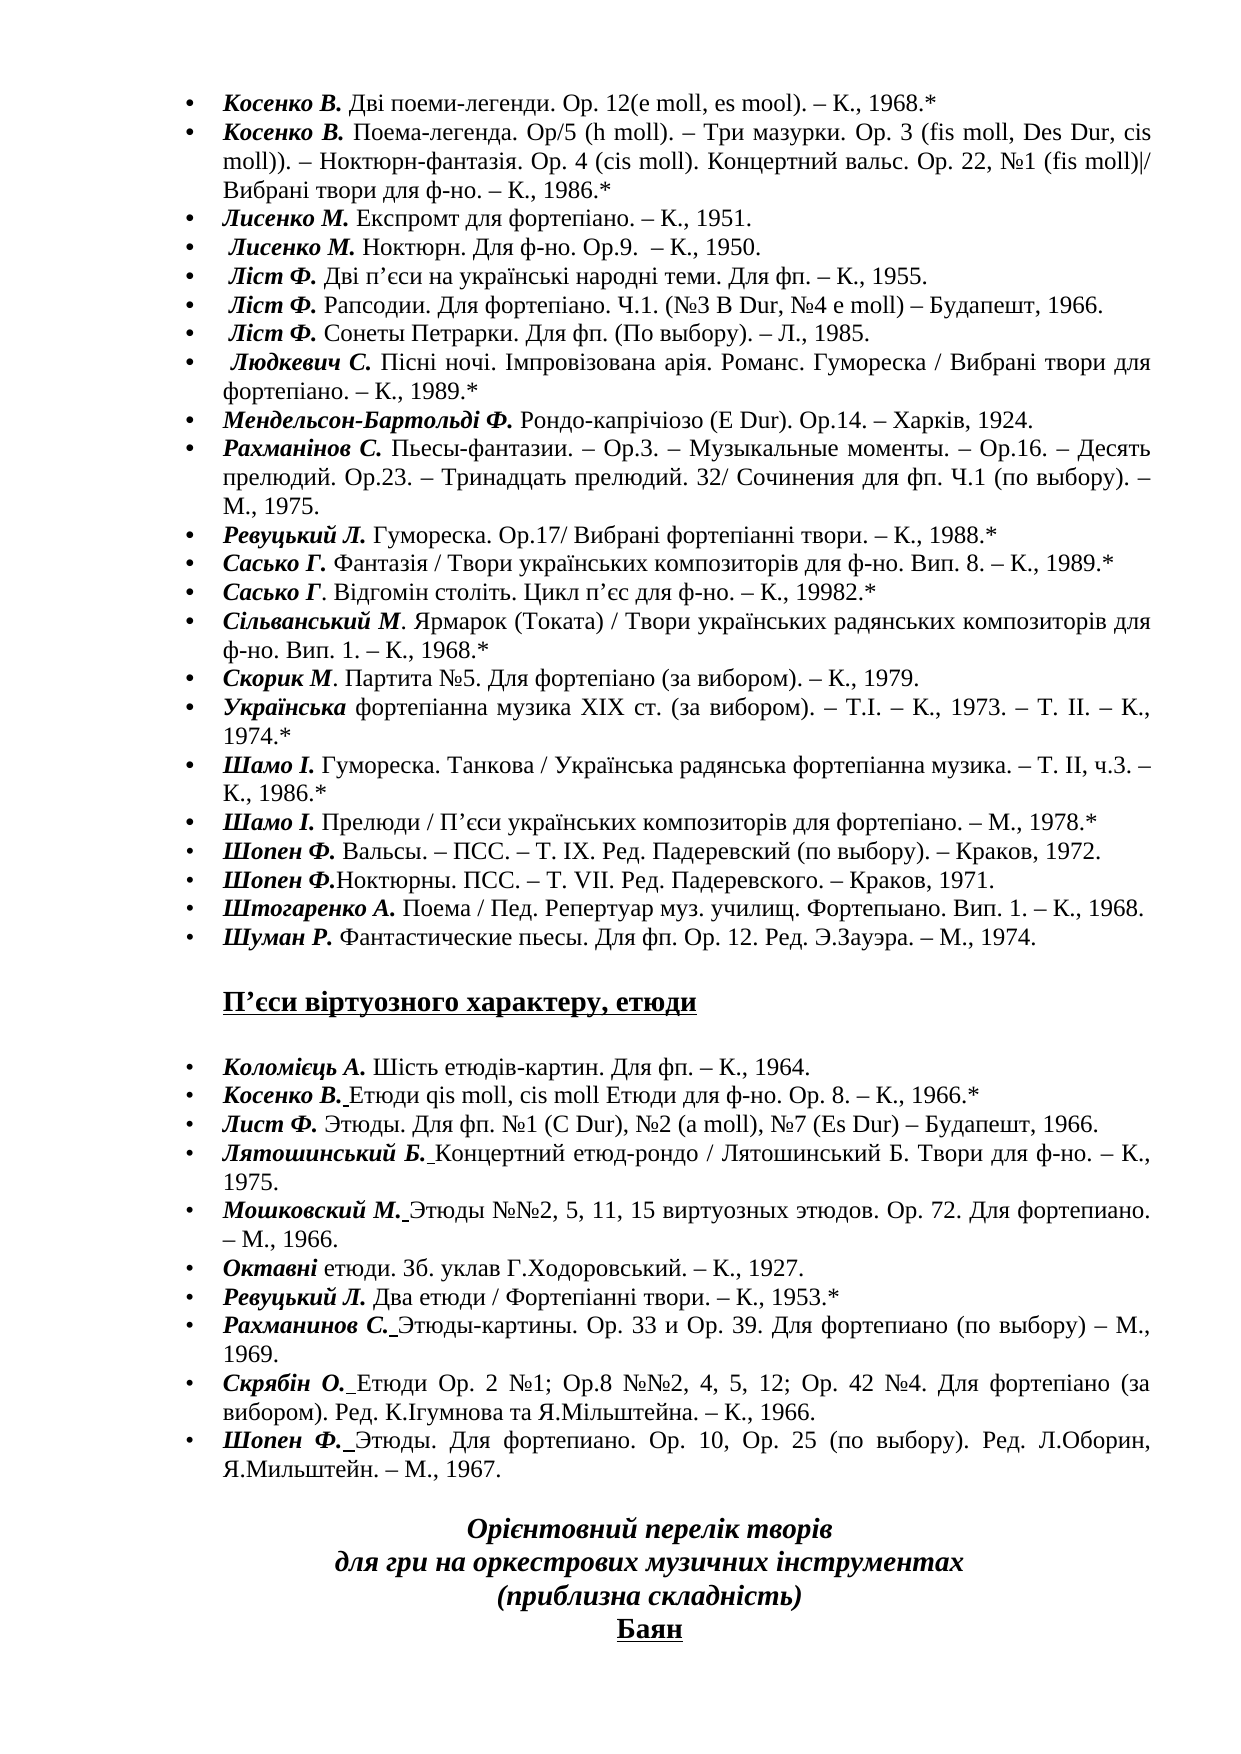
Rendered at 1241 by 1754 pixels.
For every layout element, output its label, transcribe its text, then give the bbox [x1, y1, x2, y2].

list Штогаренко А. Поема / Пед. Репертуар муз. училищ. Фортепыано. Вип. 1. – К., 1968. [185, 893, 1152, 922]
list Ліст Ф. Дві п’єси на українські народні теми. Для фп. – К., 1955. [185, 261, 1152, 290]
list Рахманинов С. Этюды-картины. Op. 33 и Op. 39. Для фортепиано (по выбору) – М., 1969. [185, 1310, 1152, 1368]
list Ліст Ф. Рапсодии. Для фортепіано. Ч.1. (№3 B Dur, №4 e moll) – Будапешт, 1966. [185, 290, 1152, 318]
list Сасько Г. Відгомін століть. Цикл п’єс для ф-но. – К., 19982.* [185, 577, 1152, 606]
list Шамо І. Гумореска. Танкова / Українська радянська фортепіанна музика. – Т. II, ч.3. – К., 1986.* [185, 750, 1152, 807]
list Косенко В. Поема-легенда. Op/5 (h moll). – Три мазурки. Op. 3 (fis moll, Des Dur, cis moll)). – Ноктюрн-фантазія. Op. 4 (cis moll). Концертний вальс. Op. 22, №1 (fis moll)|/ Вибрані твори для ф-но. – К., 1986.* [185, 117, 1152, 203]
list Шуман Р. Фантастические пьесы. Для фп. Op. 12. Ред. Э.Зауэра. – М., 1974. [185, 922, 1152, 951]
list Косенко В. Дві поеми-легенди. Op. 12(e moll, es mool). – К., 1968.* [185, 88, 1152, 117]
list Коломієць А. Шість етюдів-картин. Для фп. – К., 1964. [185, 1052, 1152, 1080]
list Рахманінов С. Пьесы-фантазии. – Op.3. – Музыкальные моменты. – Op.16. – Десять прелюдий. Op.23. – Тринадцать прелюдий. 32/ Сочинения для фп. Ч.1 (по выбору). – М., 1975. [185, 433, 1152, 520]
list Сасько Г. Фантазія / Твори українських композиторів для ф-но. Вип. 8. – К., 1989.* [185, 548, 1152, 577]
text Баян [148, 1612, 1152, 1645]
list Українська фортепіанна музика XIX ст. (за вибором). – Т.I. – К., 1973. – Т. II. – К., 1974.* [185, 692, 1152, 750]
list Октавні етюди. Зб. уклав Г.Ходоровський. – К., 1927. [185, 1253, 1152, 1282]
text для гри на оркестрових музичних інструментах [148, 1544, 1152, 1578]
list Мошковский М. Этюды №№2, 5, 11, 15 виртуозных этюдов. Op. 72. Для фортепиано. – М., 1966. [185, 1195, 1152, 1253]
list Лятошинський Б. Концертний етюд-рондо / Лятошинський Б. Твори для ф-но. – К., 1975. [185, 1138, 1152, 1195]
text П’єси віртуозного характеру, етюди [223, 984, 1152, 1018]
text Орієнтовний перелік творів [148, 1511, 1152, 1544]
list Шопен Ф. Вальсы. – ПСС. – Т. IX. Ред. Падеревский (по выбору). – Краков, 1972. [185, 836, 1152, 865]
list Ліст Ф. Сонеты Петрарки. Для фп. (По выбору). – Л., 1985. [185, 318, 1152, 347]
list Скрябін О. Етюди Op. 2 №1; Op.8 №№2, 4, 5, 12; Op. 42 №4. Для фортепіано (за вибором). Ред. К.Ігумнова та Я.Мільштейна. – К., 1966. [185, 1368, 1152, 1425]
list Скорик М. Партита №5. Для фортепіано (за вибором). – К., 1979. [185, 663, 1152, 692]
list Лисенко М. Експромт для фортепіано. – К., 1951. [185, 203, 1152, 232]
list Косенко В. Етюди qis moll, cis moll Етюди для ф-но. Op. 8. – К., 1966.* [185, 1080, 1152, 1109]
list Мендельсон-Бартольді Ф. Рондо-капрічіозо (E Dur). Op.14. – Харків, 1924. [185, 405, 1152, 433]
text (приблизна складність) [148, 1578, 1152, 1612]
list Сільванський М. Ярмарок (Токата) / Твори українських радянських композиторів для ф-но. Вип. 1. – К., 1968.* [185, 606, 1152, 663]
list Людкевич С. Пісні ночі. Імпровізована арія. Романс. Гумореска / Вибрані твори для фортепіано. – К., 1989.* [185, 347, 1152, 405]
list Шамо І. Прелюди / П’єси українських композиторів для фортепіано. – М., 1978.* [185, 807, 1152, 836]
list Шопен Ф. Этюды. Для фортепиано. Op. 10, Op. 25 (по выбору). Ред. Л.Оборин, Я.Мильштейн. – М., 1967. [185, 1425, 1152, 1483]
list Ревуцький Л. Гумореска. Op.17/ Вибрані фортепіанні твори. – К., 1988.* [185, 520, 1152, 548]
list Ревуцький Л. Два етюди / Фортепіанні твори. – К., 1953.* [185, 1282, 1152, 1310]
list Лисенко М. Ноктюрн. Для ф-но. Op.9. – К., 1950. [185, 232, 1152, 261]
list Шопен Ф.Ноктюрны. ПСС. – Т. VII. Ред. Падеревского. – Краков, 1971. [185, 865, 1152, 893]
list Лист Ф. Этюды. Для фп. №1 (C Dur), №2 (a moll), №7 (Es Dur) – Будапешт, 1966. [185, 1109, 1152, 1138]
